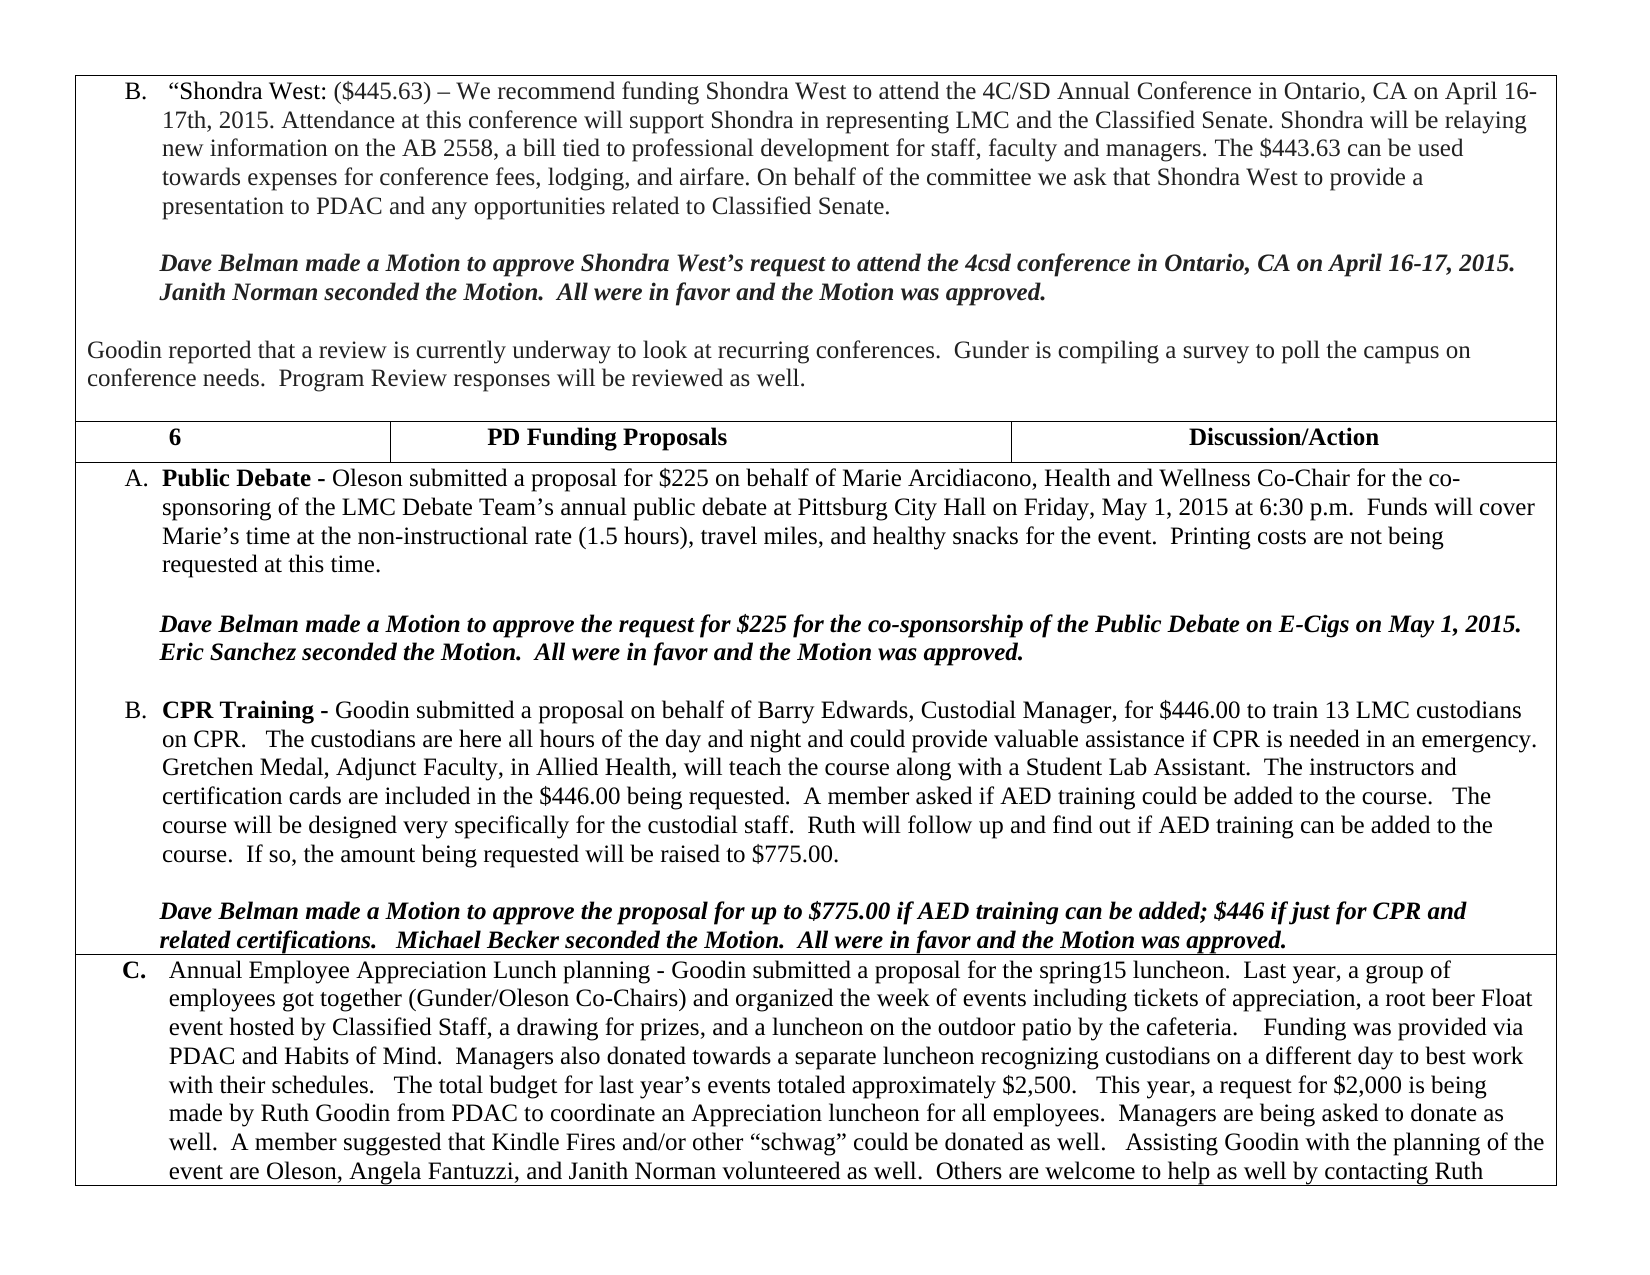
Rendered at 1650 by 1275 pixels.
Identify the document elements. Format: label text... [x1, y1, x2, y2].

table_cell PD Funding Proposals [391, 422, 1011, 462]
table_cell 6 [76, 422, 390, 462]
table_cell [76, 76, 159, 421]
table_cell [76, 955, 1556, 1185]
table_cell Discussion/Action [1012, 422, 1556, 462]
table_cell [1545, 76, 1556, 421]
table_cell Public Debate - Oleson submitted a proposal for $225 on behalf of Marie Arcidiacono, Health and Wellness Co-Chair for the co-sponsoring of the LMC Debate Team’s annual public debate at Pittsburg City Hall on Friday, May 1, 2015 at 6:30 p.m. Funds will cover Marie’s time at the non-instructional rate (1.5 hours), travel miles, and healthy snacks for the event. Printing costs are not being requested at this time. Dave Belman made a Motion to approve the request for $225 for the co-sponsorship of the Public Debate on E-Cigs on May 1, 2015. Eric Sanchez seconded the Motion. All were in favor and the Motion was approved. CPR Training - Goodin submitted a proposal on behalf of Barry Edwards, Custodial Manager, for $446.00 to train 13 LMC custodians on CPR. The custodians are here all hours of the day and night and could provide valuable assistance if CPR is needed in an emergency. Gretchen Medal, Adjunct Faculty, in Allied Health, will teach the course along with a Student Lab Assistant. The instructors and certification cards are included in the $446.00 being requested. A member asked if AED training could be added to the course. The course will be designed very specifically for the custodial staff. Ruth will follow up and find out if AED training can be added to the course. If so, the amount being requested will be raised to $775.00. Dave Belman made a Motion to approve the proposal for up to $775.00 if AED training can be added; $446 if just for CPR and related certifications. Michael Becker seconded the Motion. All were in favor and the Motion was approved. [76, 463, 1556, 954]
